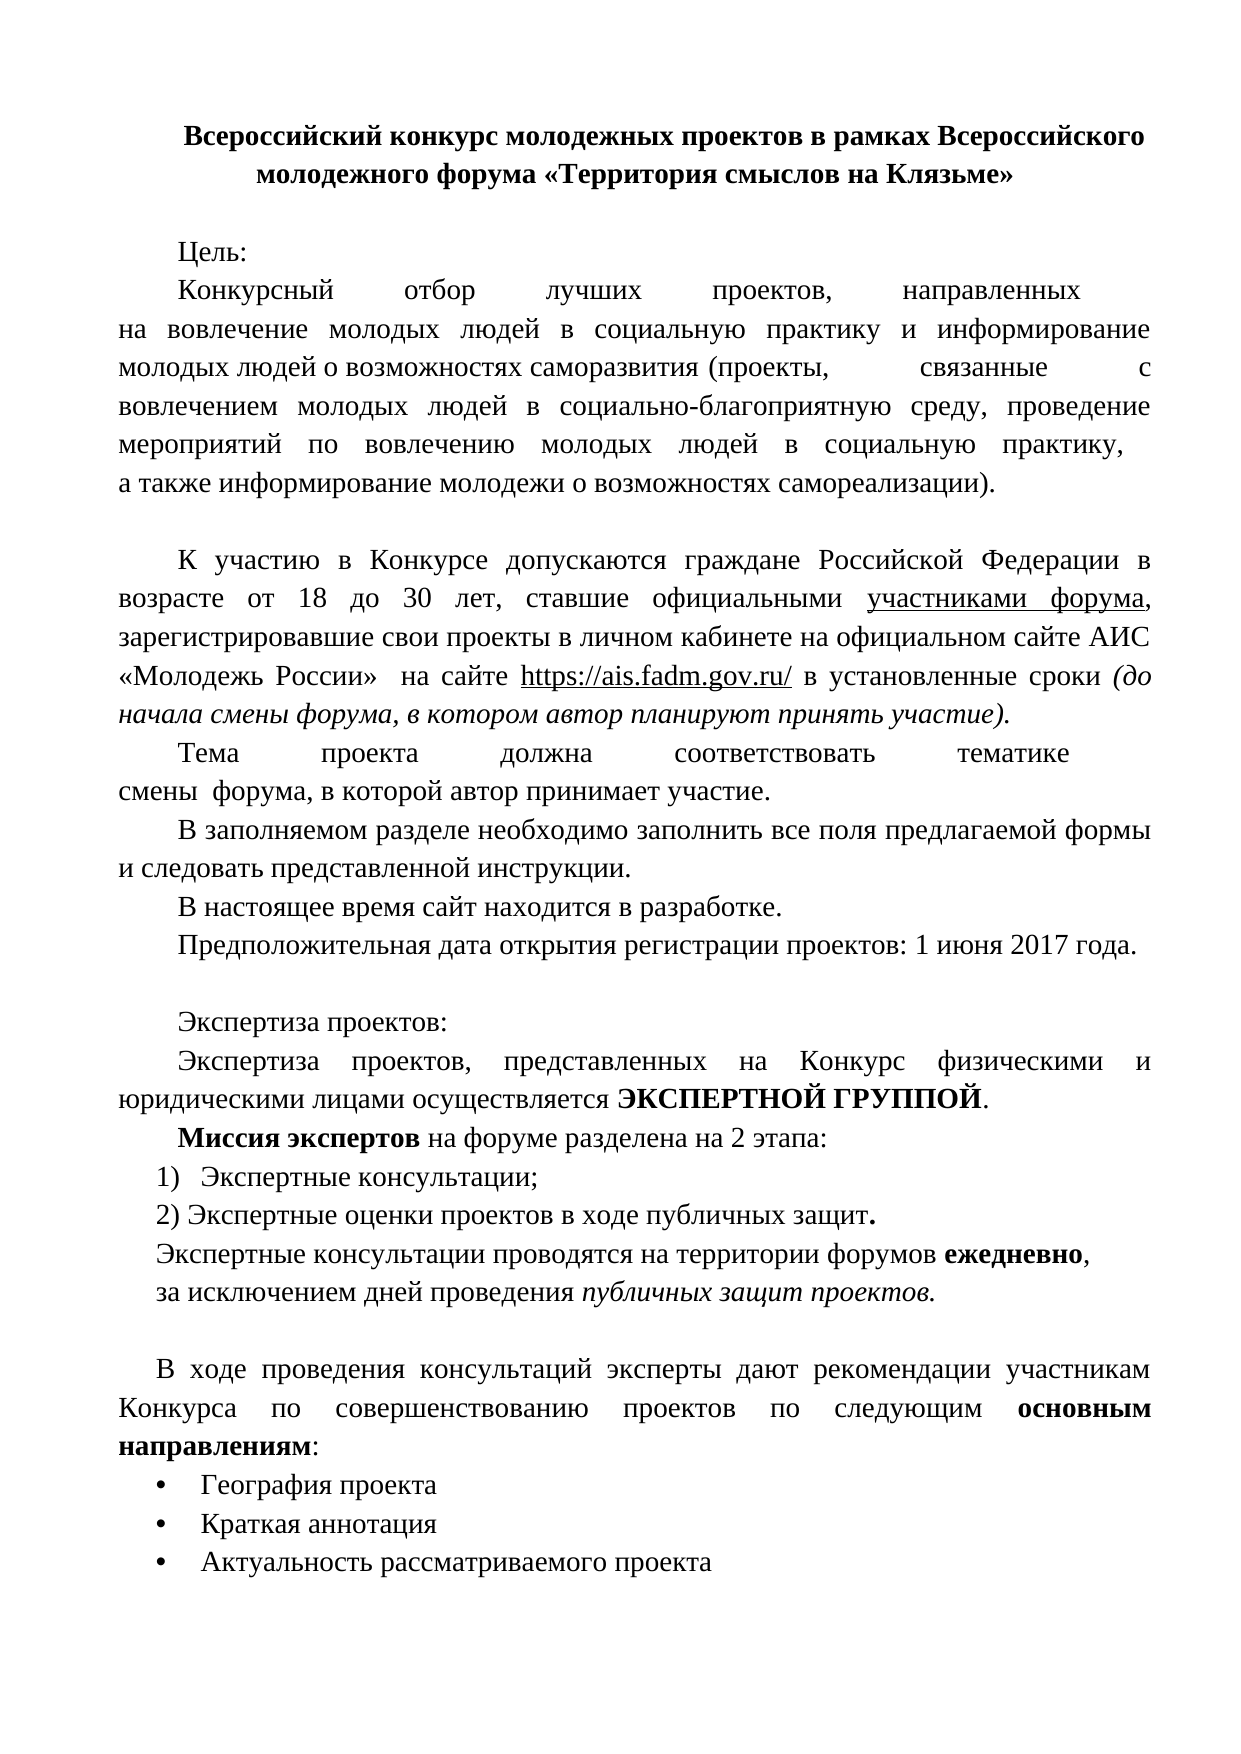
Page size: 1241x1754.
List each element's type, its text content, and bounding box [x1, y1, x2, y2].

text В заполняемом разделе необходимо заполнить все поля предлагаемой формы и следовать представленной инструкции. [118, 812, 1152, 884]
text Конкурсный отбор лучших проектов, направленных на вовлечение молодых людей в социальную практику и информирование молодых людей о возможностях саморазвития (проекты, связанные с вовлечением молодых людей в социально-благоприятную среду, проведение мероприятий по вовлечению молодых людей в социальную практику, а также информирование молодежи о возможностях самореализации). [118, 272, 1152, 498]
text Цель: [118, 234, 1152, 267]
text Тема проекта должна соответствовать тематике смены форума, в которой автор принимает участие. [118, 735, 1152, 807]
text Экспертиза проектов: [118, 1004, 1152, 1038]
list Краткая аннотация [156, 1506, 1152, 1539]
text Предположительная дата открытия регистрации проектов: 1 июня 2017 года. [118, 927, 1152, 961]
text К участию в Конкурсе допускаются граждане Российской Федерации в возрасте от 18 до 30 лет, ставшие официальными участниками форума, зарегистрировавшие свои проекты в личном кабинете на официальном сайте АИС «Молодежь России» на сайте https://ais.fadm.gov.ru/ в установленные сроки (до начала смены форума, в котором автор планируют принять участие). [118, 542, 1152, 730]
list Актуальность рассматриваемого проекта [156, 1544, 1152, 1578]
text за исключением дней проведения публичных защит проектов. [118, 1274, 1152, 1308]
text Экспертные консультации проводятся на территории форумов ежедневно, [118, 1236, 1152, 1269]
text Миссия экспертов на форуме разделена на 2 этапа: [118, 1120, 1152, 1154]
text Экспертиза проектов, представленных на Конкурс физическими и юридическими лицами осуществляется ЭКСПЕРТНОЙ ГРУППОЙ. [118, 1043, 1152, 1115]
text В ходе проведения консультаций эксперты дают рекомендации участникам Конкурса по совершенствованию проектов по следующим основным направлениям: [118, 1351, 1152, 1462]
list Экспертные консультации; [156, 1159, 1152, 1192]
text В настоящее время сайт находится в разработке. [118, 889, 1152, 922]
text Всероссийский конкурс молодежных проектов в рамках Всероссийского молодежного форума «Территория смыслов на Клязьме» [118, 118, 1152, 190]
list География проекта [156, 1467, 1152, 1501]
text 2) Экспертные оценки проектов в ходе публичных защит. [118, 1197, 1152, 1231]
